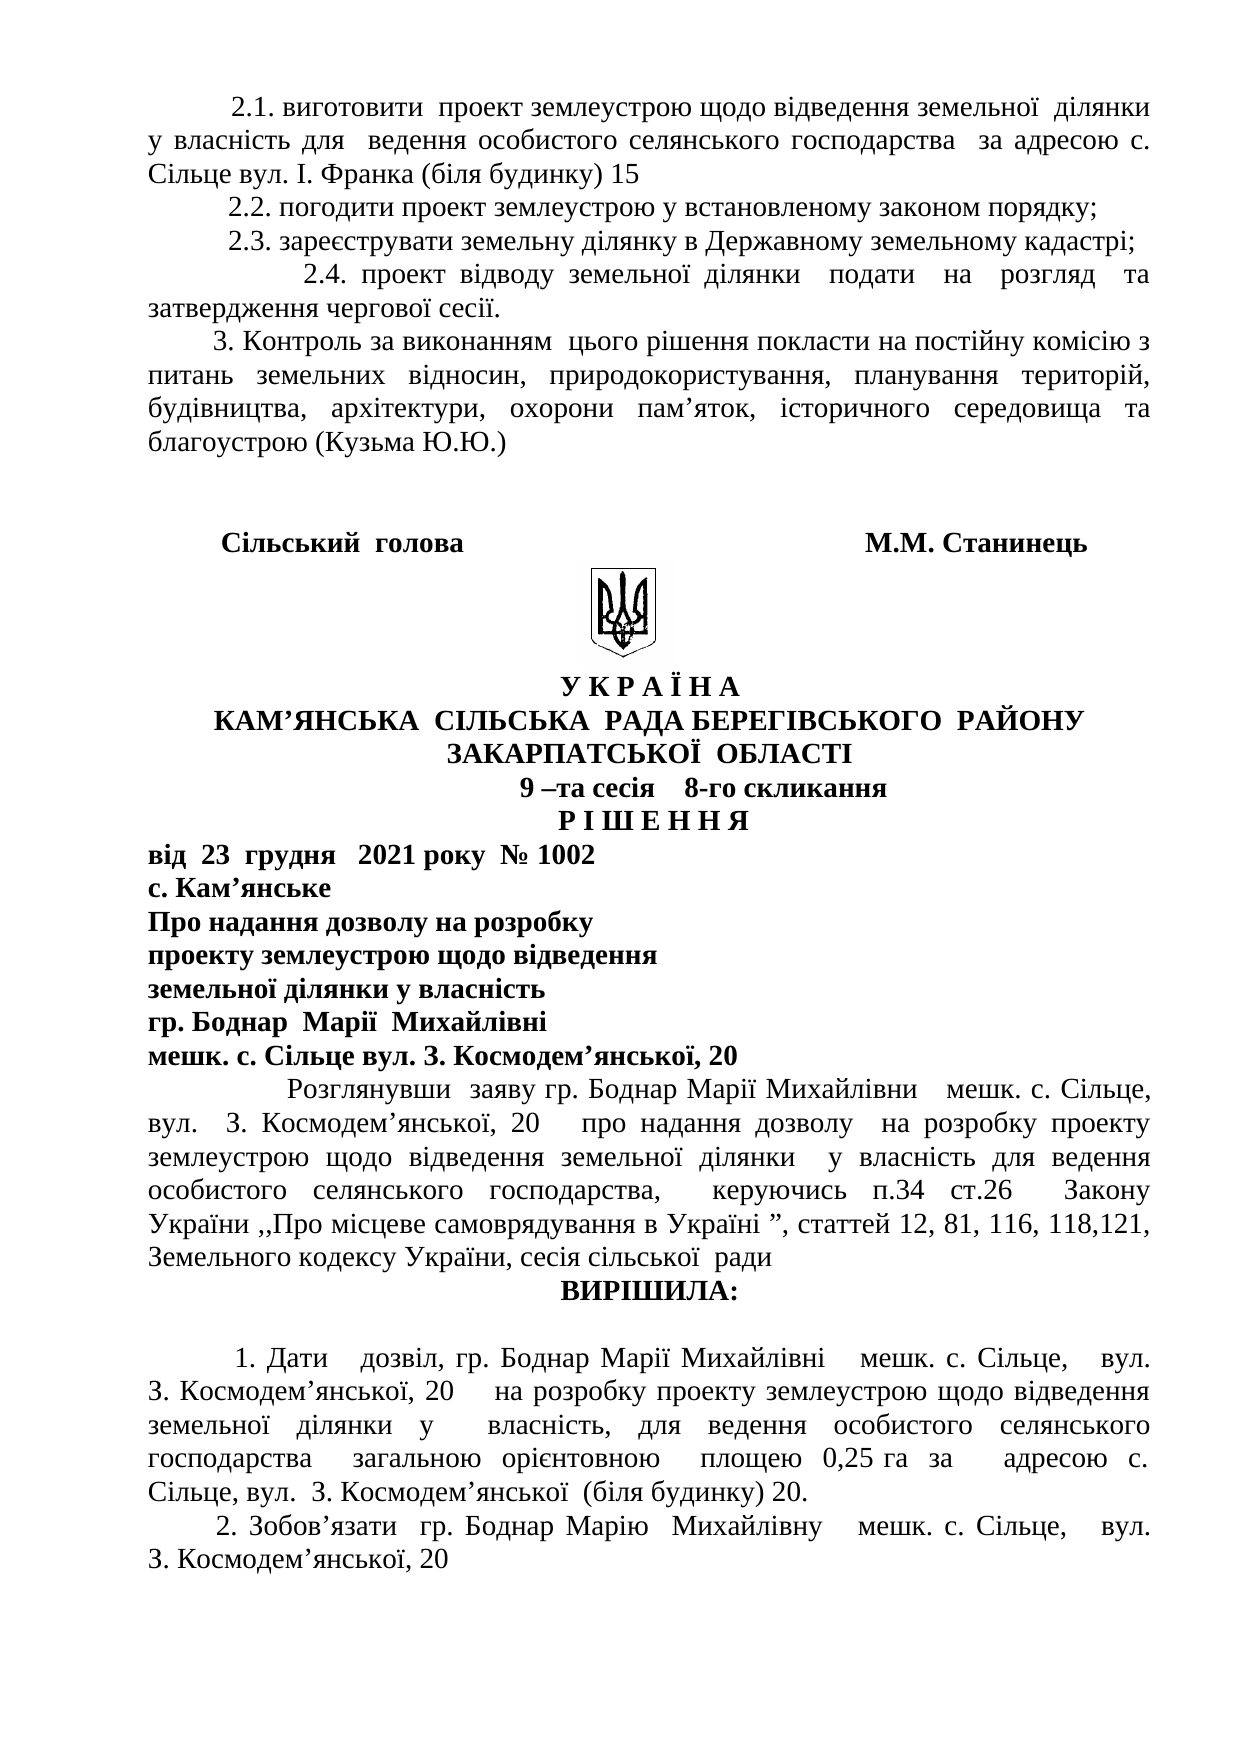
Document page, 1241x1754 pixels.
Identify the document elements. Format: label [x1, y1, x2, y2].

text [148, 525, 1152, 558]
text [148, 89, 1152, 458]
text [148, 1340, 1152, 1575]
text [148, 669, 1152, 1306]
picture [577, 558, 677, 670]
